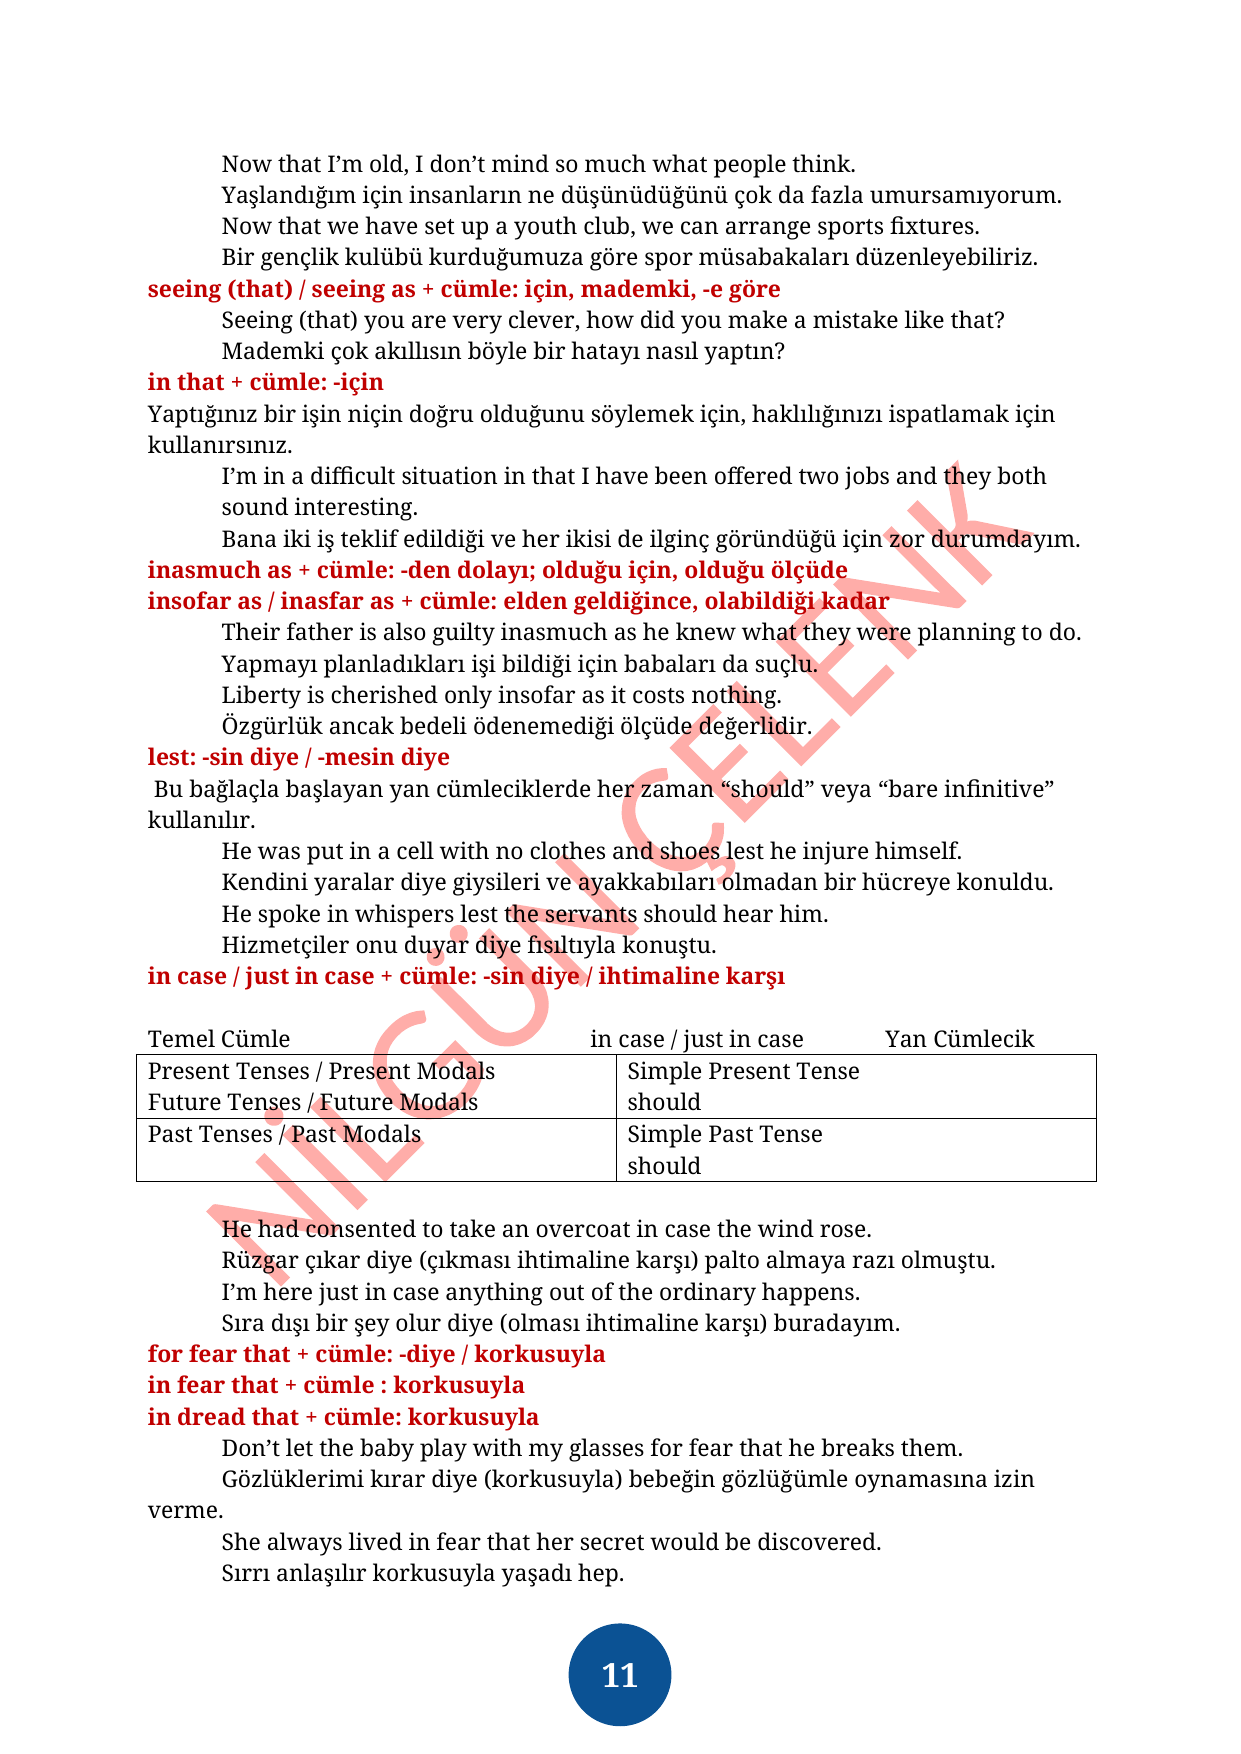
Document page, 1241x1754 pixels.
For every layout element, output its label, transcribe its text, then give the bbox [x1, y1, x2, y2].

text Kendini yaralar diye giysileri ve ayakkabıları olmadan bir hücreye konuldu. [148, 866, 1093, 898]
text I’m here just in case anything out of the ordinary happens. [148, 1276, 1093, 1307]
text in fear that + cümle : korkusuyla [148, 1369, 1093, 1401]
text Sıra dışı bir şey olur diye (olması ihtimaline karşı) buradayım. [148, 1307, 1093, 1338]
text Yaşlandığım için insanların ne düşünüdüğünü çok da fazla umursamıyorum. [148, 179, 1093, 210]
text Bir gençlik kulübü kurduğumuza göre spor müsabakaları düzenleyebiliriz. [148, 241, 1093, 273]
text Rüzgar çıkar diye (çıkması ihtimaline karşı) palto almaya razı olmuştu. [148, 1244, 1093, 1276]
text Özgürlük ancak bedeli ödenemediği ölçüde değerlidir. [148, 710, 1093, 741]
text Mademki çok akıllısın böyle bir hatayı nasıl yaptın? [148, 335, 1093, 366]
table_header Simple Present Tense should [617, 1055, 1096, 1117]
text Hizmetçiler onu duyar diye fısıltıyla konuştu. [148, 929, 1093, 960]
text inasmuch as + cümle: -den dolayı; olduğu için, olduğu ölçüde [148, 554, 1093, 585]
text Don’t let the baby play with my glasses for fear that he breaks them. [148, 1432, 1093, 1463]
text Yaptığınız bir işin niçin doğru olduğunu söylemek için, haklılığınızı ispatlamak için kullanırsınız. [148, 398, 1093, 460]
text Bana iki iş teklif edildiği ve her ikisi de ilginç göründüğü için zor durumdayım. [148, 523, 1093, 554]
text He had consented to take an overcoat in case the wind rose. [148, 1213, 1093, 1244]
text Gözlüklerimi kırar diye (korkusuyla) bebeğin gözlüğümle oynamasına izin verme. [148, 1463, 1093, 1526]
text She always lived in fear that her secret would be discovered. [148, 1526, 1093, 1557]
text Liberty is cherished only insofar as it costs nothing. [148, 679, 1093, 710]
text Now that I’m old, I don’t mind so much what people think. [148, 148, 1093, 179]
text Now that we have set up a youth club, we can arrange sports fixtures. [148, 210, 1093, 241]
text I’m in a difficult situation in that I have been offered two jobs and they both sound interesting. [221, 460, 1093, 523]
text He spoke in whispers lest the servants should hear him. [148, 898, 1093, 929]
text in that + cümle: -için [148, 366, 1093, 398]
text in case / just in case + cümle: -sin diye / ihtimaline karşı [148, 960, 1093, 991]
text Sırrı anlaşılır korkusuyla yaşadı hep. [148, 1557, 1093, 1588]
table_cell Past Tenses / Past Modals [137, 1119, 616, 1181]
text Seeing (that) you are very clever, how did you make a mistake like that? [148, 304, 1093, 335]
table_cell Simple Past Tense should [617, 1119, 1096, 1181]
text in dread that + cümle: korkusuyla [148, 1401, 1093, 1432]
text Their father is also guilty inasmuch as he knew what they were planning to do. [148, 616, 1093, 648]
text Bu bağlaçla başlayan yan cümleciklerde her zaman “should” veya “bare infinitive” kullanılır. [148, 773, 1093, 835]
text seeing (that) / seeing as + cümle: için, mademki, -e göre [148, 273, 1093, 304]
text Temel Cümle in case / just in case Yan Cümlecik [148, 1023, 1093, 1054]
text insofar as / inasfar as + cümle: elden geldiğince, olabildiği kadar [148, 585, 1093, 616]
text He was put in a cell with no clothes and shoes lest he injure himself. [148, 835, 1093, 866]
text for fear that + cümle: -diye / korkusuyla [148, 1338, 1093, 1369]
text lest: -sin diye / -mesin diye [148, 741, 1093, 773]
text Yapmayı planladıkları işi bildiği için babaları da suçlu. [148, 648, 1093, 679]
table_header Present Tenses / Present Modals Future Tenses / Future Modals [137, 1055, 616, 1117]
